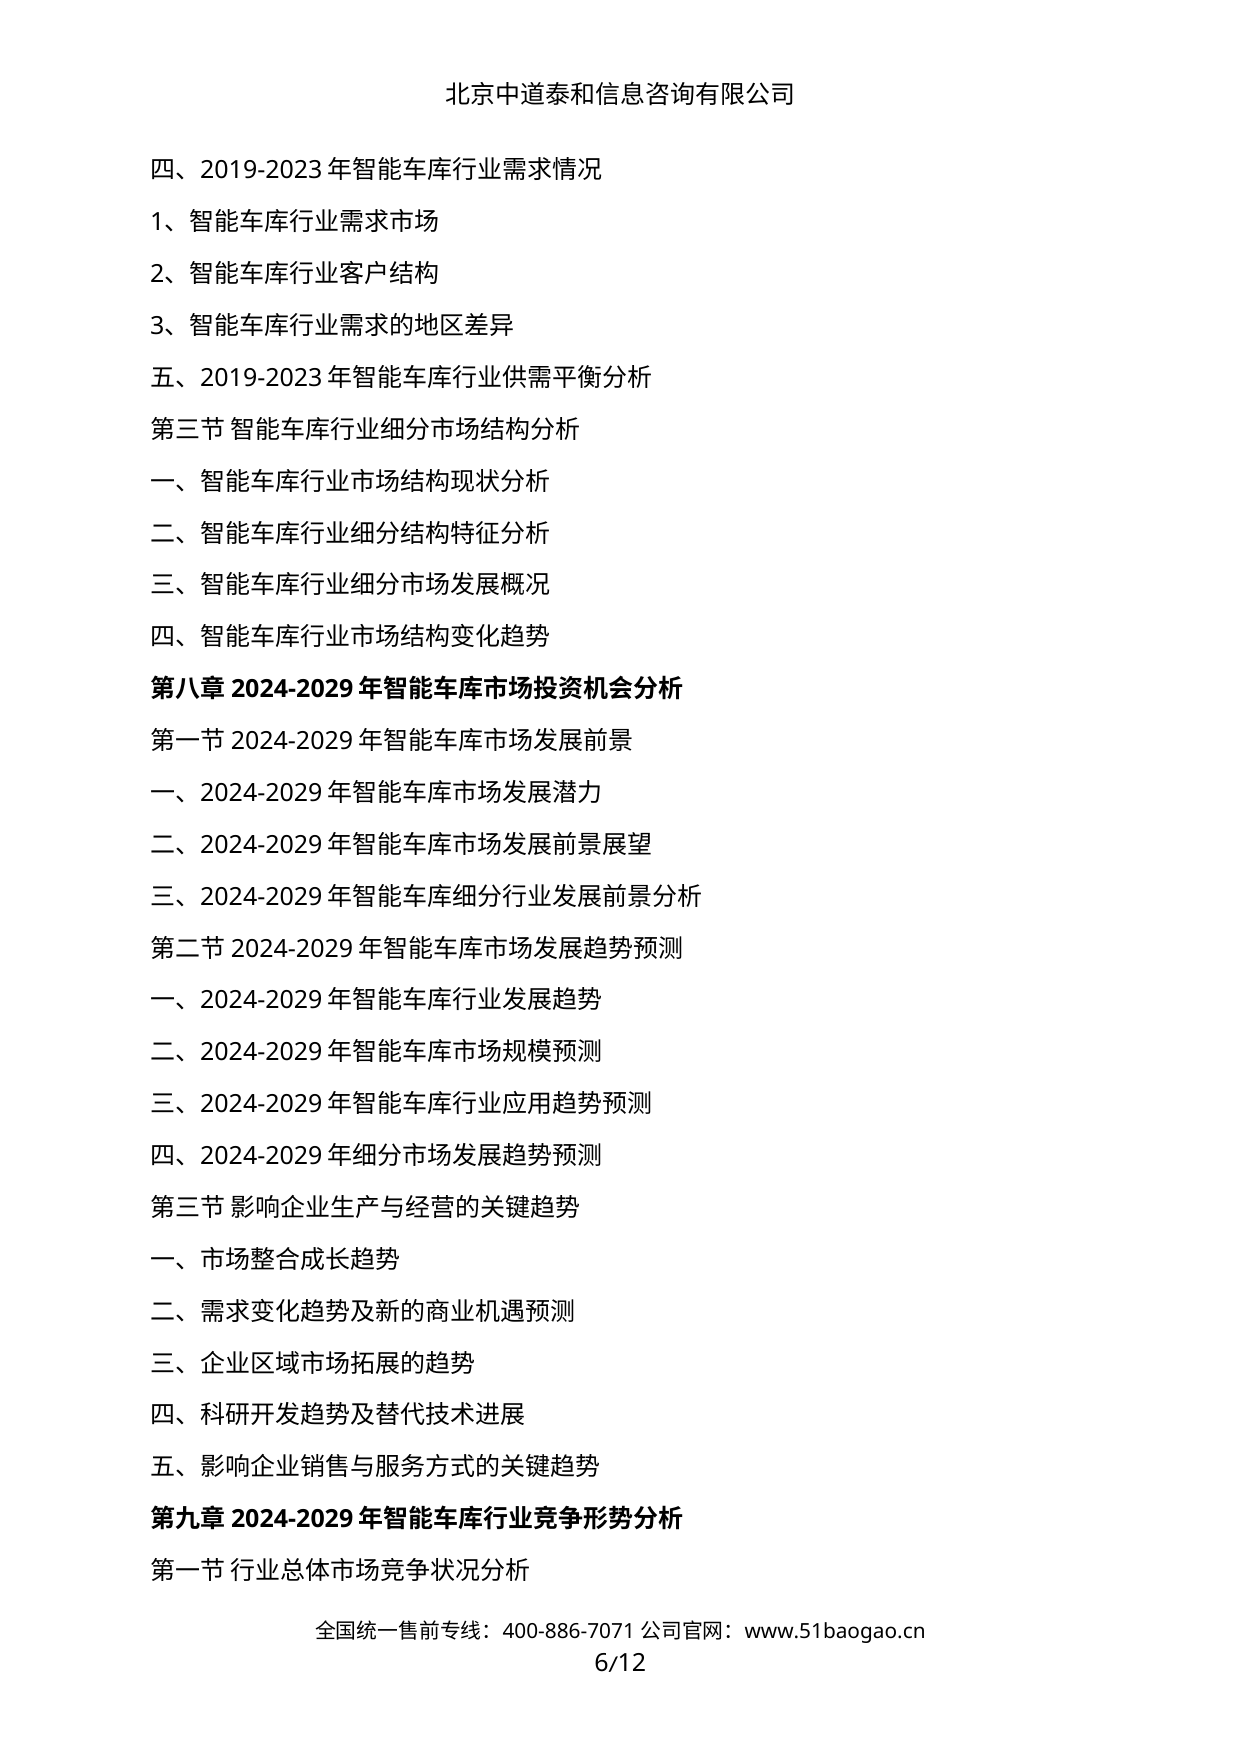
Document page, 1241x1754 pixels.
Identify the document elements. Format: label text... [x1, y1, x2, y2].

text 第一节 2024-2029年智能车库市场发展前景 [150, 721, 1090, 757]
text 四、科研开发趋势及替代技术进展 [150, 1395, 1090, 1431]
text 五、影响企业销售与服务方式的关键趋势 [150, 1447, 1090, 1483]
text 三、2024-2029年智能车库细分行业发展前景分析 [150, 876, 1090, 912]
text 五、2019-2023年智能车库行业供需平衡分析 [150, 357, 1090, 394]
text 三、企业区域市场拓展的趋势 [150, 1343, 1090, 1379]
text 第九章 2024-2029年智能车库行业竞争形势分析 [150, 1499, 1090, 1535]
text 四、2024-2029年细分市场发展趋势预测 [150, 1136, 1090, 1172]
text 四、2019-2023年智能车库行业需求情况 [150, 150, 1090, 186]
text 二、2024-2029年智能车库市场发展前景展望 [150, 824, 1090, 861]
text 三、智能车库行业细分市场发展概况 [150, 565, 1090, 601]
text 2、智能车库行业客户结构 [150, 254, 1090, 290]
text 3、智能车库行业需求的地区差异 [150, 306, 1090, 342]
text 第一节 行业总体市场竞争状况分析 [150, 1551, 1090, 1587]
text 第八章 2024-2029年智能车库市场投资机会分析 [150, 669, 1090, 705]
text 二、2024-2029年智能车库市场规模预测 [150, 1032, 1090, 1068]
text 一、2024-2029年智能车库市场发展潜力 [150, 772, 1090, 809]
text 第三节 影响企业生产与经营的关键趋势 [150, 1187, 1090, 1224]
text 三、2024-2029年智能车库行业应用趋势预测 [150, 1084, 1090, 1120]
text 二、智能车库行业细分结构特征分析 [150, 513, 1090, 549]
text 1、智能车库行业需求市场 [150, 202, 1090, 238]
text 二、需求变化趋势及新的商业机遇预测 [150, 1291, 1090, 1327]
text 四、智能车库行业市场结构变化趋势 [150, 617, 1090, 653]
text 一、市场整合成长趋势 [150, 1239, 1090, 1276]
text 一、智能车库行业市场结构现状分析 [150, 461, 1090, 497]
text 第二节 2024-2029年智能车库市场发展趋势预测 [150, 928, 1090, 964]
text 一、2024-2029年智能车库行业发展趋势 [150, 980, 1090, 1016]
text 第三节 智能车库行业细分市场结构分析 [150, 409, 1090, 446]
